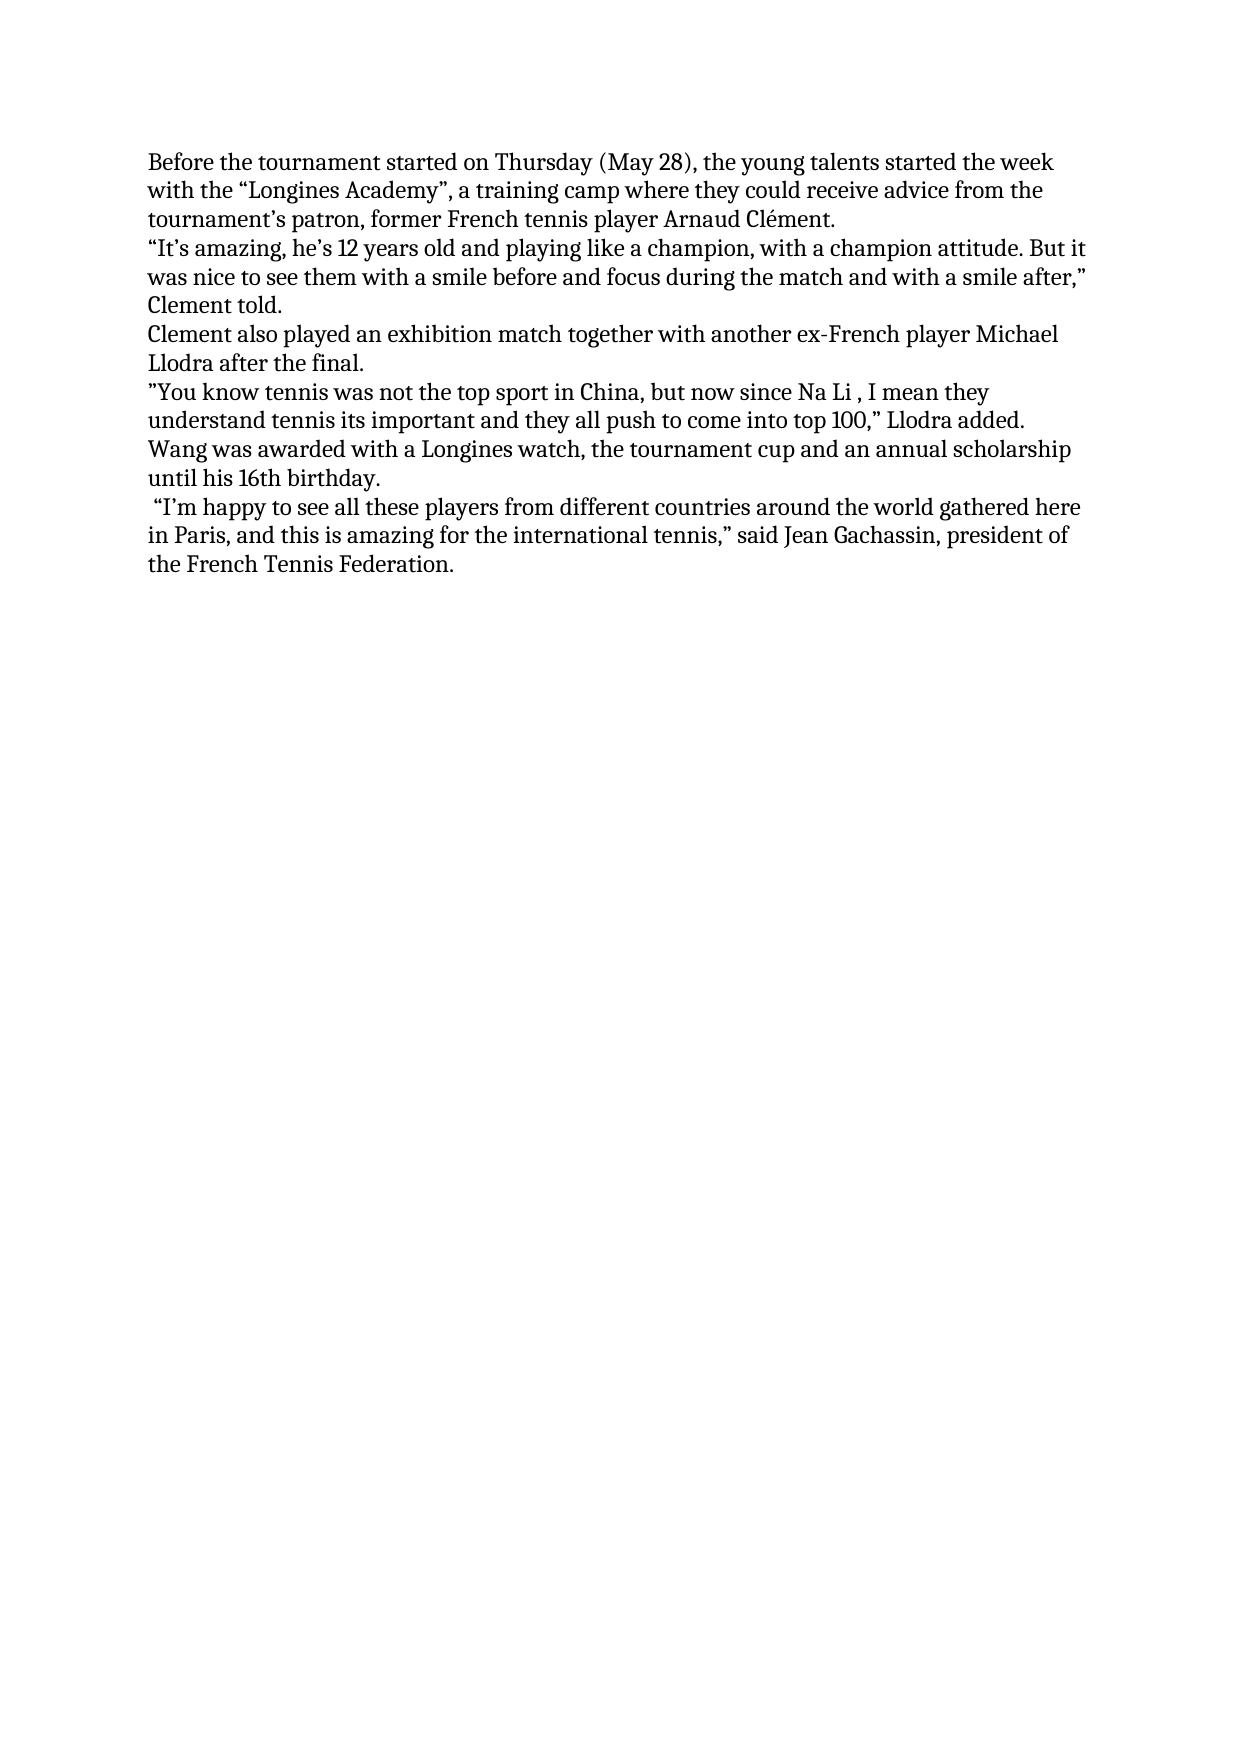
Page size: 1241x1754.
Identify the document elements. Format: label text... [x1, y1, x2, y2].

text ”You know tennis was not the top sport in China, but now since Na Li , I mean they understand tennis its important and they all push to come into top 100,” Llodra added. [148, 378, 1093, 435]
text Wang was awarded with a Longines watch, the tournament cup and an annual scholarship until his 16th birthday. [148, 435, 1093, 493]
text Clement also played an exhibition match together with another ex-French player Michael Llodra after the final. [148, 320, 1093, 378]
text “I’m happy to see all these players from different countries around the world gathered here in Paris, and this is amazing for the international tennis,” said Jean Gachassin, president of the French Tennis Federation. [148, 493, 1093, 579]
text Before the tournament started on Thursday (May 28), the young talents started the week with the “Longines Academy”, a training camp where they could receive advice from the tournament’s patron, former French tennis player Arnaud Clément. [148, 148, 1093, 234]
text “It’s amazing, he’s 12 years old and playing like a champion, with a champion attitude. But it was nice to see them with a smile before and focus during the match and with a smile after,” Clement told. [148, 234, 1093, 320]
